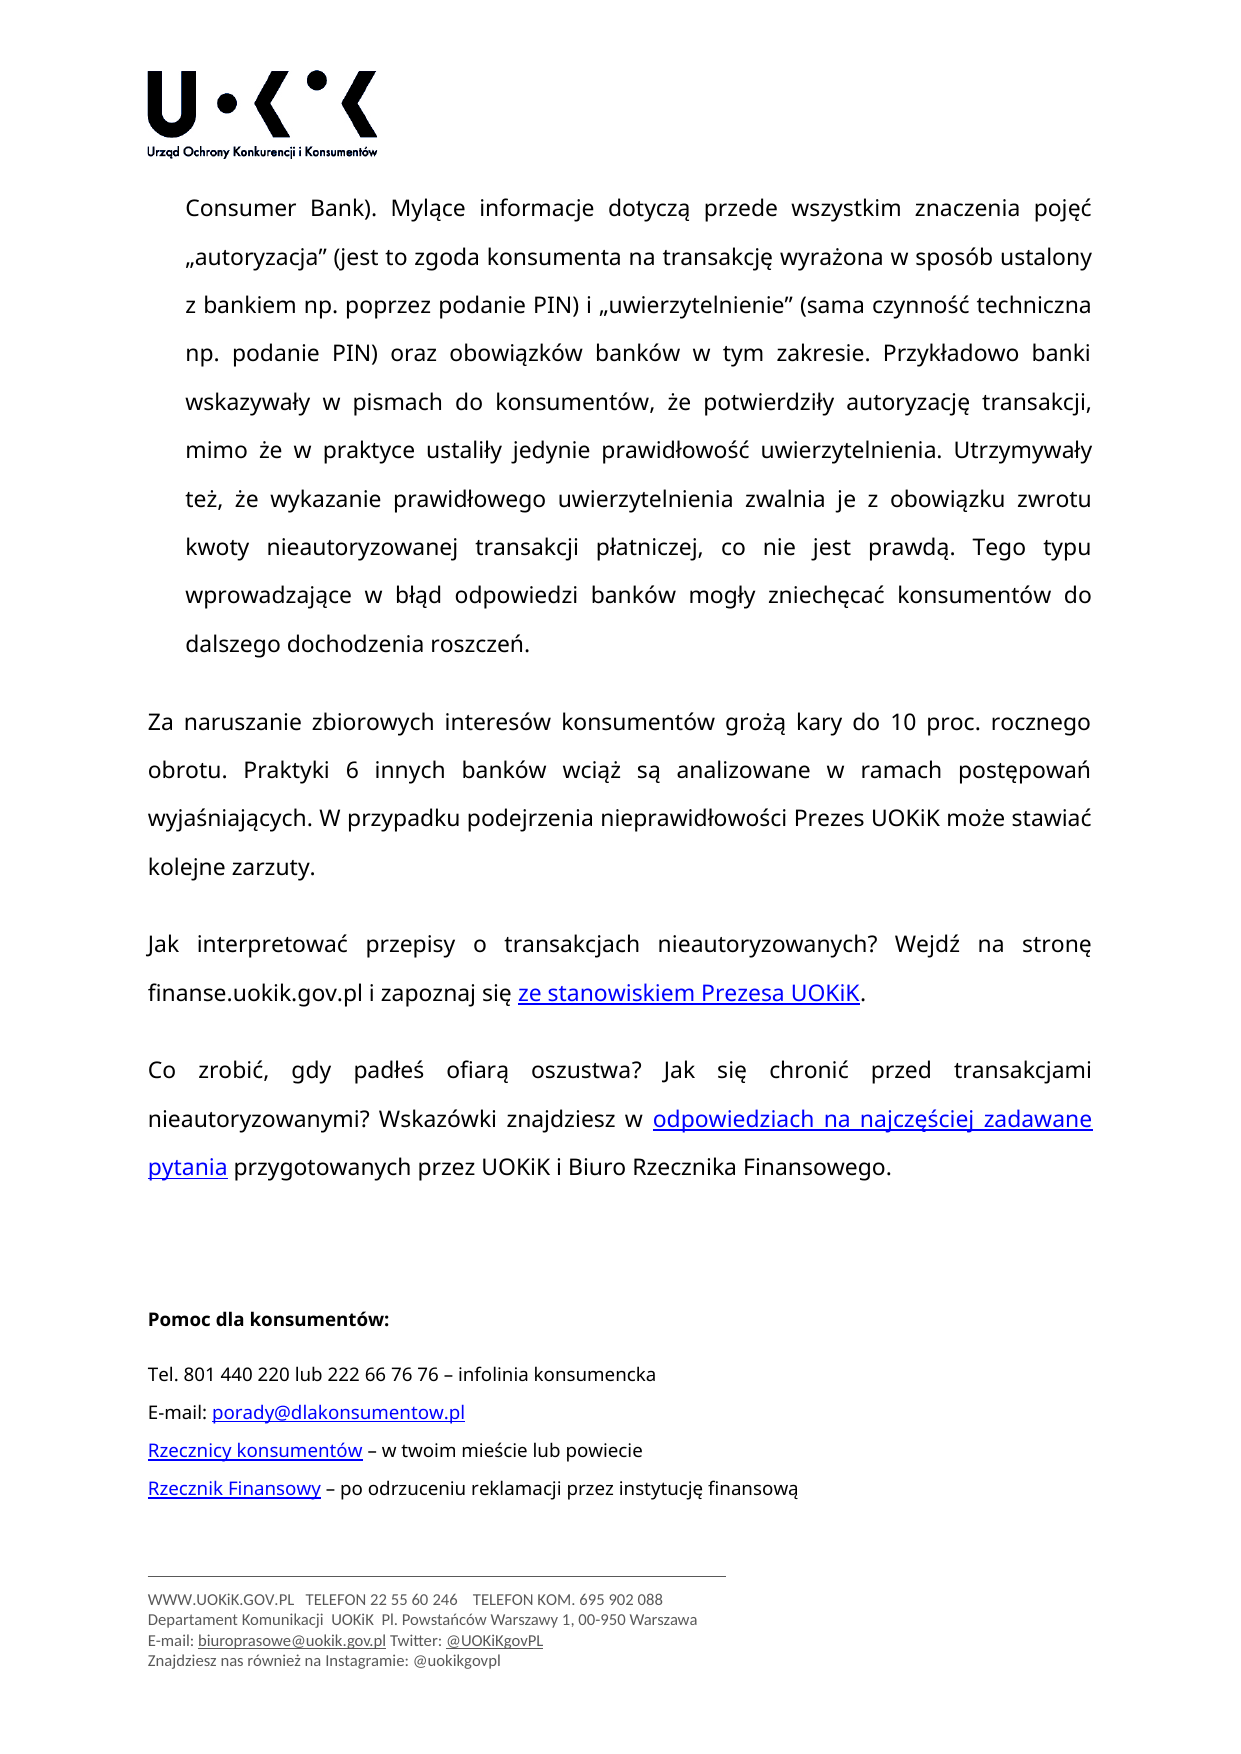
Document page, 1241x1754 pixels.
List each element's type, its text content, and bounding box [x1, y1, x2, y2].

text Co zrobić, gdy padłeś ofiarą oszustwa? Jak się chronić przed transakcjami nieautoryzowanymi? Wskazówki znajdziesz w odpowiedziach na najczęściej zadawane pytania przygotowanych przez UOKiK i Biuro Rzecznika Finansowego. [148, 1054, 1093, 1183]
picture [147, 70, 378, 160]
text Jak interpretować przepisy o transakcjach nieautoryzowanych? Wejdź na stronę finanse.uokik.gov.pl i zapoznaj się ze stanowiskiem Prezesa UOKiK. [148, 928, 1093, 1008]
text Za naruszanie zbiorowych interesów konsumentów grożą kary do 10 proc. rocznego obrotu. Praktyki 6 innych banków wciąż są analizowane w ramach postępowań wyjaśniających. W przypadku podejrzenia nieprawidłowości Prezes UOKiK może stawiać kolejne zarzuty. [148, 706, 1093, 882]
text Pomoc dla konsumentów: [148, 1307, 1093, 1332]
text Tel. 801 440 220 lub 222 66 76 76 – infolinia konsumencka E-mail: porady@dlakonsumentow.pl Rzecznicy konsumentów – w twoim mieście lub powiecie Rzecznik Finansowy – po odrzuceniu reklamacji przez instytucję finansową [148, 1361, 1093, 1501]
